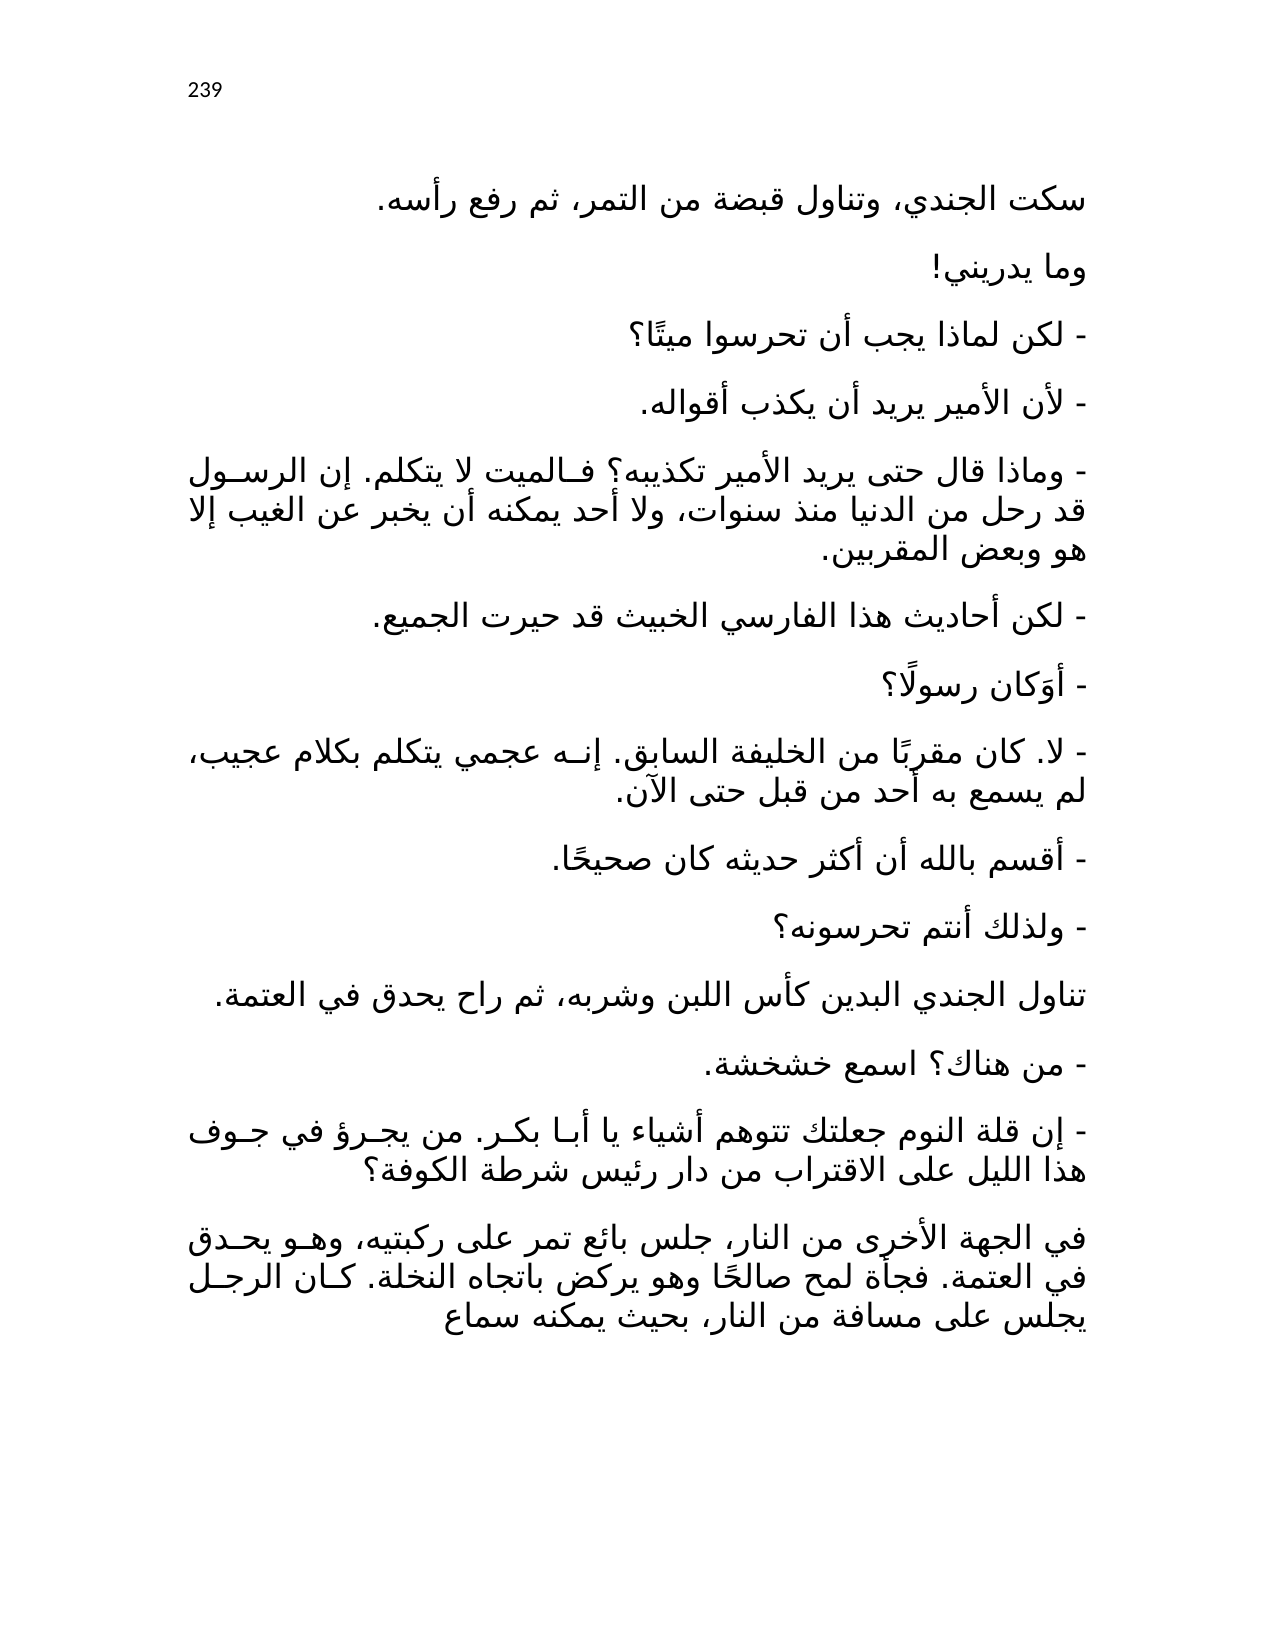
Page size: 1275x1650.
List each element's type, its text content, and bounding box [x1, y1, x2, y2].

text - لأن الأمير يريد أن يكذب أقواله. [187, 383, 1087, 422]
text - لا. كان مقربًا من الخليفة السابق. إنه عجمي يتكلم بكلام عجيب، لم يسمع به أحد من قبل حتى الآن. [187, 733, 1087, 811]
text - أقسم بالله أن أكثر حديثه كان صحيحًا. [187, 840, 1087, 879]
text - ولذلك أنتم تحرسونه؟ [187, 908, 1087, 947]
text - من هناك؟ اسمع خشخشة. [187, 1044, 1087, 1083]
text - لكن لماذا يجب أن تحرسوا ميتًا؟ [187, 315, 1087, 354]
text - أوَكان رسولًا؟ [187, 665, 1087, 704]
text تناول الجندي البدين كأس اللبن وشربه، ثم راح يحدق في العتمة. [187, 976, 1087, 1015]
text وما يدريني! [187, 247, 1087, 286]
text في الجهة الأخرى من النار، جلس بائع تمر على ركبتيه، وهو يحدق في العتمة. فجأة لمح صالحًا وهو يركض باتجاه النخلة. كان الرجل يجلس على مسافة من النار، بحيث يمكنه سماع [187, 1219, 1087, 1335]
text - وماذا قال حتى يريد الأمير تكذيبه؟ فالميت لا يتكلم. إن الرسول قد رحل من الدنيا منذ سنوات، ولا أحد يمكنه أن يخبر عن الغيب إلا هو وبعض المقربين. [187, 451, 1087, 568]
text - لكن أحاديث هذا الفارسي الخبيث قد حيرت الجميع. [187, 597, 1087, 636]
text سكت الجندي، وتناول قبضة من التمر، ثم رفع رأسه. [187, 179, 1087, 218]
text - إن قلة النوم جعلتك تتوهم أشياء يا أبا بكر. من يجرؤ في جوف هذا الليل على الاقتراب من دار رئيس شرطة الكوفة؟ [187, 1112, 1087, 1190]
